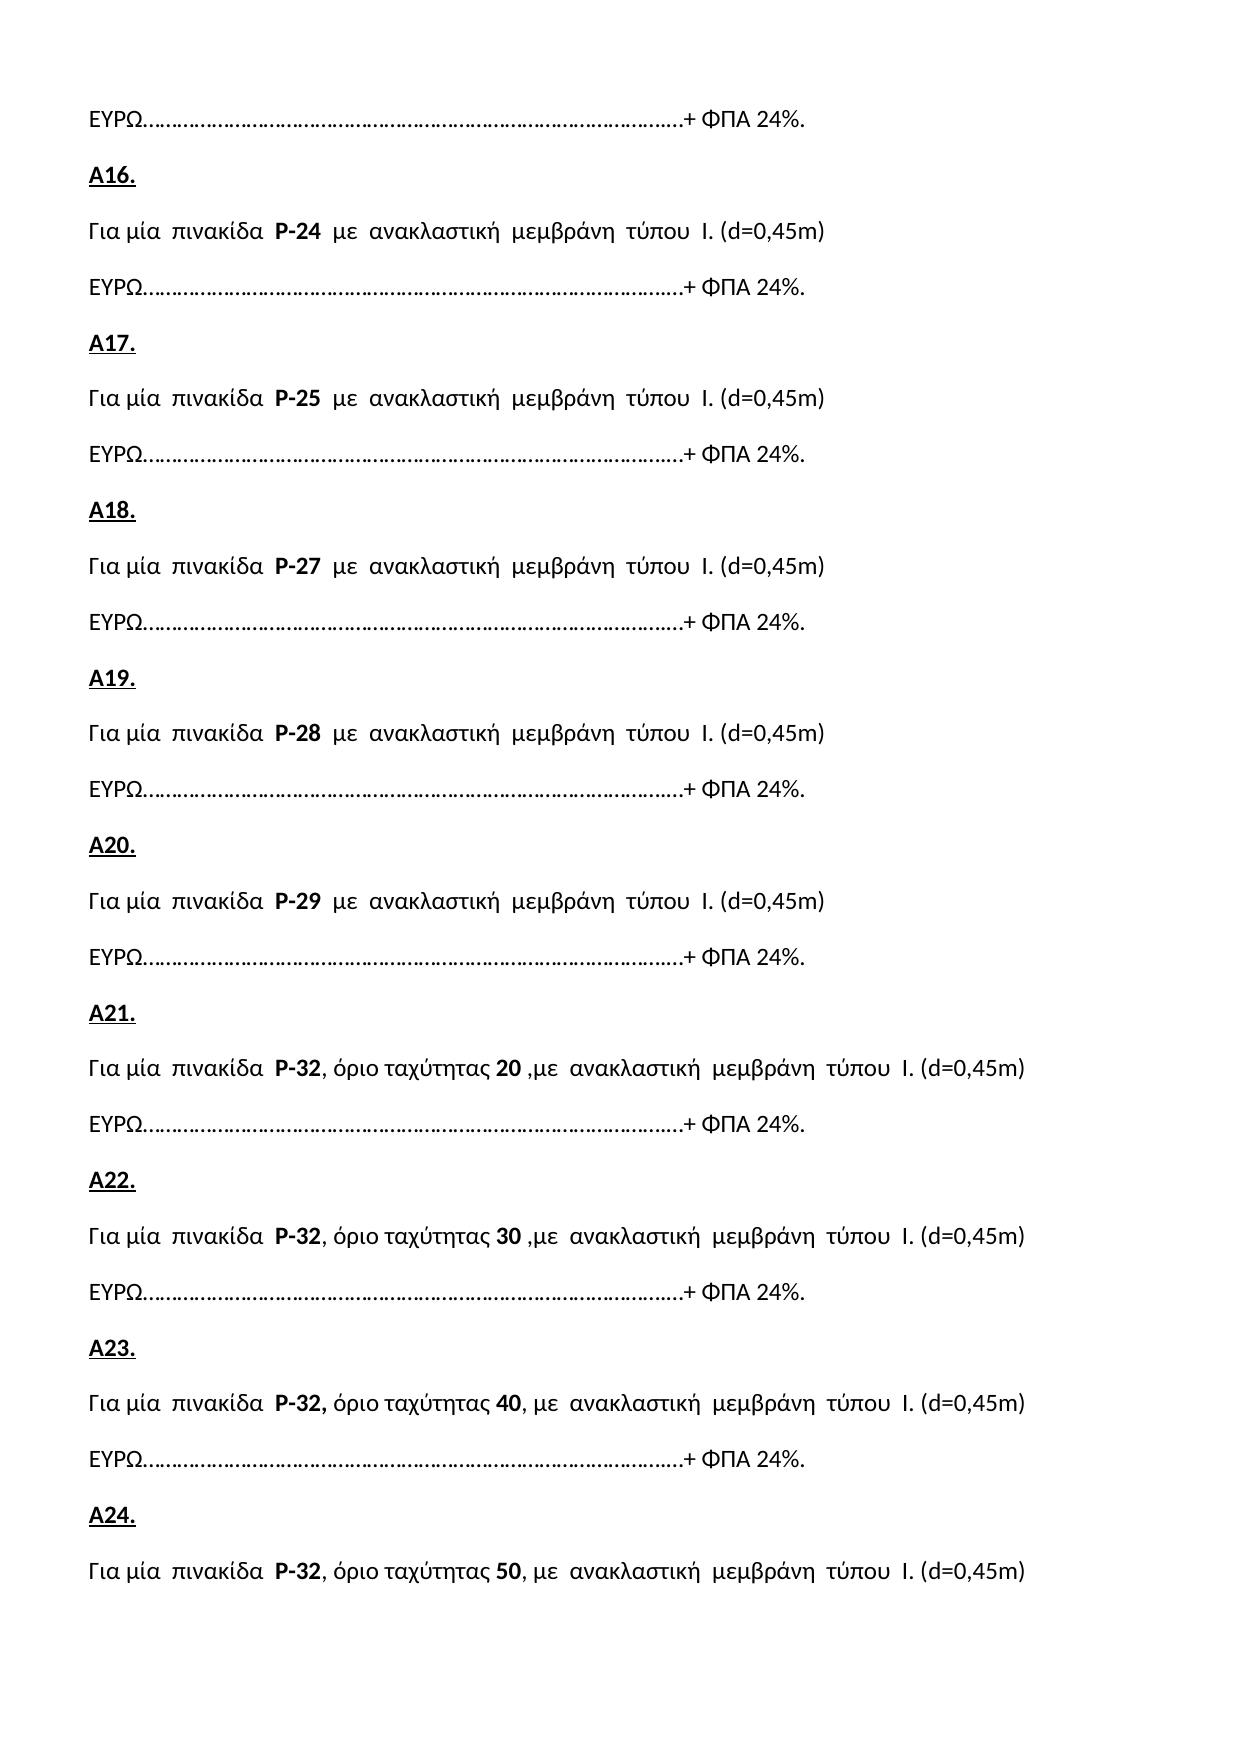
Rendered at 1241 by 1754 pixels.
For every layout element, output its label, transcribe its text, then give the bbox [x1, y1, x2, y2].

text Α24. [89, 1499, 1137, 1530]
text Για μία πινακίδα Ρ-28 με ανακλαστική μεμβράνη τύπου Ι. (d=0,45m) [89, 718, 1137, 748]
text Για μία πινακίδα Ρ-29 με ανακλαστική μεμβράνη τύπου Ι. (d=0,45m) [89, 885, 1137, 916]
text Α23. [89, 1332, 1137, 1362]
text Α19. [89, 662, 1137, 692]
text ΕΥΡΩ……………………………………………………………………………….…+ ΦΠΑ 24%. [89, 773, 1137, 804]
text ΕΥΡΩ……………………………………………………………………………….…+ ΦΠΑ 24%. [89, 438, 1137, 469]
text Για μία πινακίδα Ρ-32, όριο ταχύτητας 30 ,με ανακλαστική μεμβράνη τύπου Ι. (d=0,45m) [89, 1220, 1137, 1251]
text Για μία πινακίδα Ρ-32, όριο ταχύτητας 20 ,με ανακλαστική μεμβράνη τύπου Ι. (d=0,45m) [89, 1053, 1137, 1083]
text Για μία πινακίδα Ρ-32, όριο ταχύτητας 40, με ανακλαστική μεμβράνη τύπου Ι. (d=0,45m) [89, 1388, 1137, 1418]
text Για μία πινακίδα Ρ-32, όριο ταχύτητας 50, με ανακλαστική μεμβράνη τύπου Ι. (d=0,45m) [89, 1555, 1137, 1586]
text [89, 103, 1137, 134]
text Α16. [89, 159, 1137, 190]
text Α22. [89, 1164, 1137, 1195]
text Α17. [89, 327, 1137, 357]
text ΕΥΡΩ……………………………………………………………………………….…+ ΦΠΑ 24%. [89, 1276, 1137, 1306]
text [89, 271, 1137, 301]
text Για μία πινακίδα Ρ-25 με ανακλαστική μεμβράνη τύπου Ι. (d=0,45m) [89, 383, 1137, 413]
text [89, 1443, 1137, 1474]
text ΕΥΡΩ……………………………………………………………………………….…+ ΦΠΑ 24%. [89, 1108, 1137, 1139]
text Α18. [89, 494, 1137, 525]
text ΕΥΡΩ……………………………………………………………………………….…+ ΦΠΑ 24%. [89, 941, 1137, 971]
text Για μία πινακίδα Ρ-27 με ανακλαστική μεμβράνη τύπου Ι. (d=0,45m) [89, 550, 1137, 581]
text Α21. [89, 997, 1137, 1027]
text Για μία πινακίδα Ρ-24 με ανακλαστική μεμβράνη τύπου Ι. (d=0,45m) [89, 215, 1137, 246]
text ΕΥΡΩ……………………………………………………………………………….…+ ΦΠΑ 24%. [89, 606, 1137, 636]
text Α20. [89, 829, 1137, 860]
